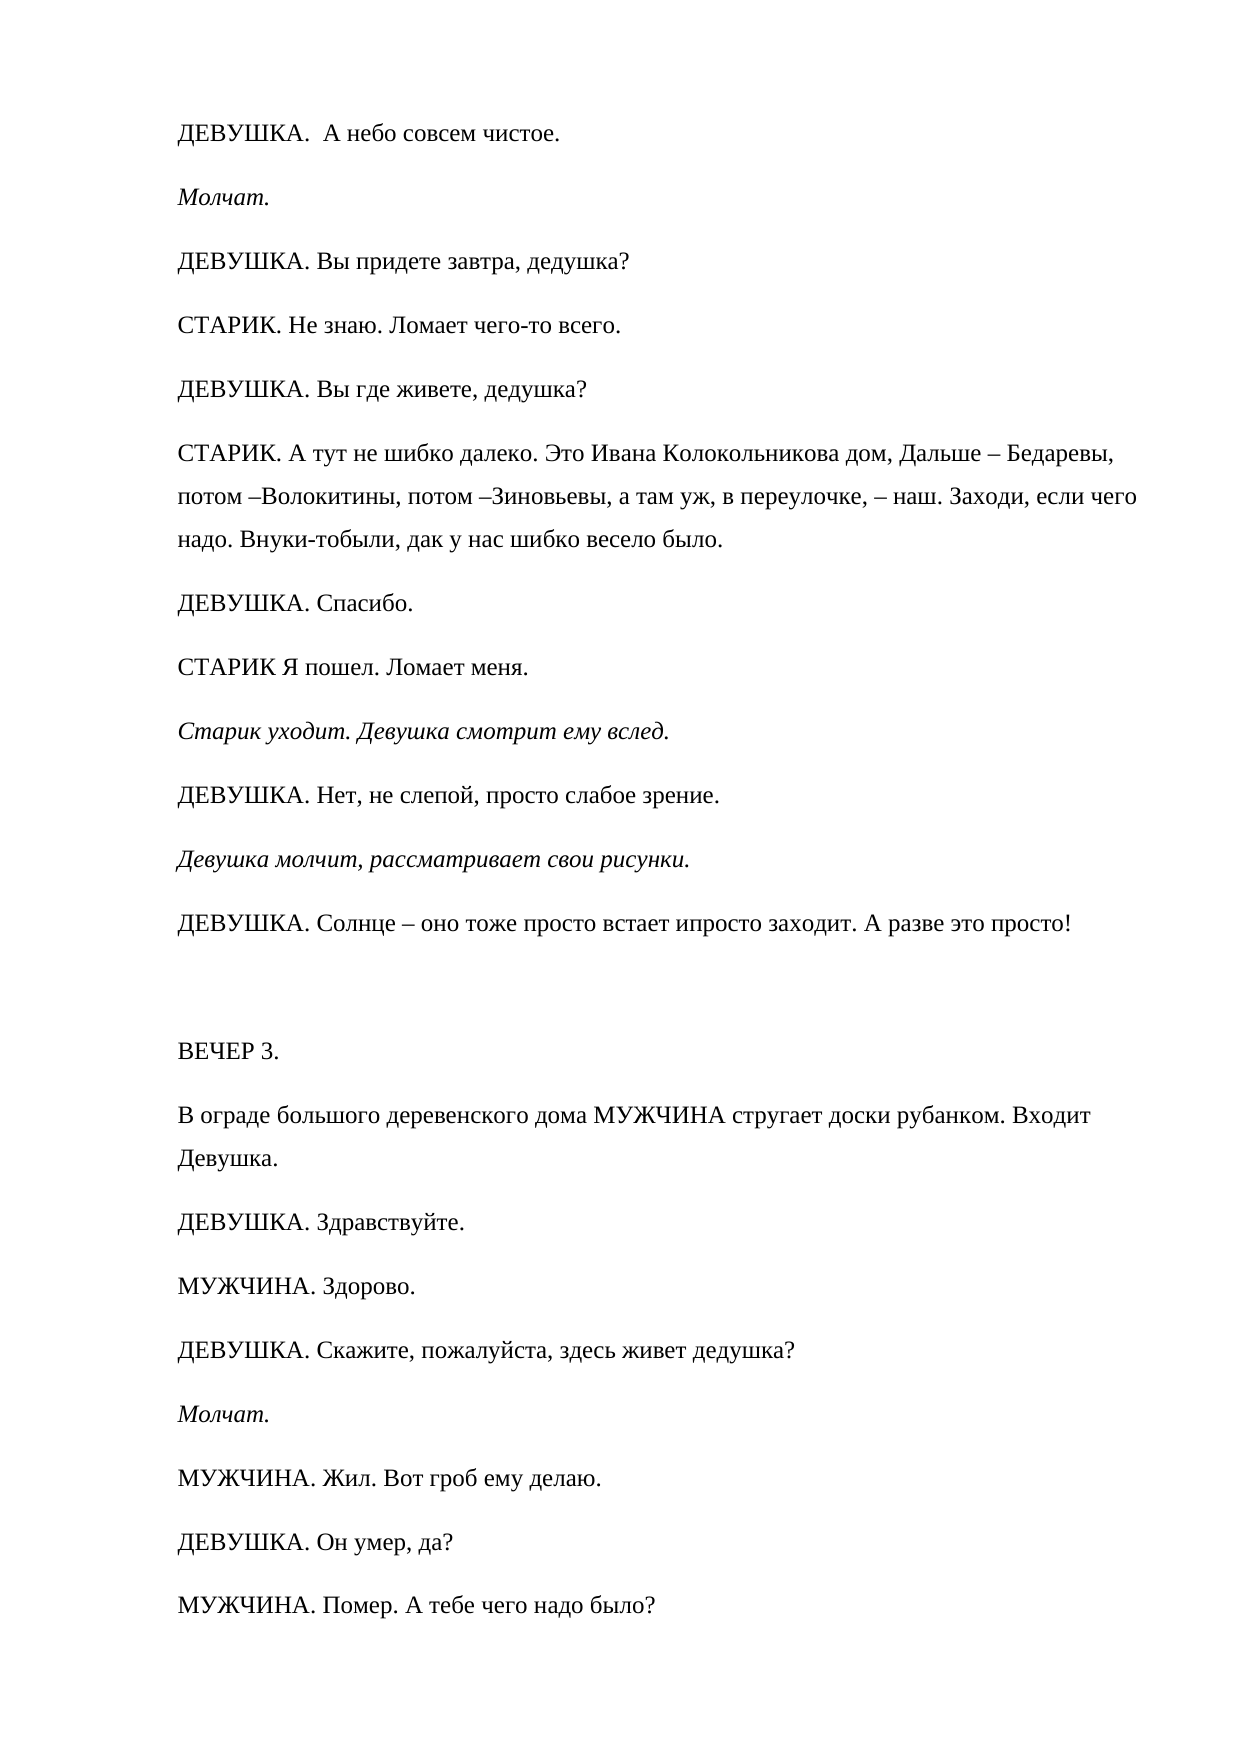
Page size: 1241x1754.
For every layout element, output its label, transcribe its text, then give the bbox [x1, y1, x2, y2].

text СТАРИК. А тут не шибко далеко. Это Ивана Колокольникова дом, Дальше – Бедаревы, потом –Волокитины, потом –Зиновьевы, а там уж, в переулочке, – наш. Заходи, если чего надо. Внуки-тобыли, дак у нас шибко весело было. [177, 438, 1152, 553]
text ДЕВУШКА. Спасибо. [177, 588, 1152, 617]
text ДЕВУШКА. Нет, не слепой, просто слабое зрение. [177, 780, 1152, 809]
text ДЕВУШКА. А небо совсем чистое. [177, 118, 1152, 147]
text ДЕВУШКА. Солнце – оно тоже просто встает ипросто заходит. А разве это просто! [177, 908, 1152, 937]
text ВЕЧЕР 3. [177, 1036, 1152, 1064]
text ДЕВУШКА. Вы придете завтра, дедушка? [177, 246, 1152, 275]
text Девушка молчит, рассматривает свои рисунки. [177, 844, 1152, 873]
text МУЖЧИНА. Жил. Вот гроб ему делаю. [177, 1463, 1152, 1491]
text МУЖЧИНА. Здорово. [177, 1271, 1152, 1299]
text Старик уходит. Девушка смотрит ему вслед. [177, 716, 1152, 745]
text МУЖЧИНА. Помер. А тебе чего надо было? [177, 1591, 1152, 1619]
text В ограде большого деревенского дома МУЖЧИНА стругает доски рубанком. Входит Девушка. [177, 1100, 1152, 1172]
text ДЕВУШКА. Здравствуйте. [177, 1207, 1152, 1236]
text СТАРИК Я пошел. Ломает меня. [177, 652, 1152, 681]
text Молчат. [177, 1399, 1152, 1427]
text ДЕВУШКА. Он умер, да? [177, 1527, 1152, 1555]
text Молчат. [177, 182, 1152, 211]
text ДЕВУШКА. Вы где живете, дедушка? [177, 374, 1152, 403]
text СТАРИК. Не знаю. Ломает чего-то всего. [177, 310, 1152, 339]
text ДЕВУШКА. Скажите, пожалуйста, здесь живет дедушка? [177, 1335, 1152, 1363]
